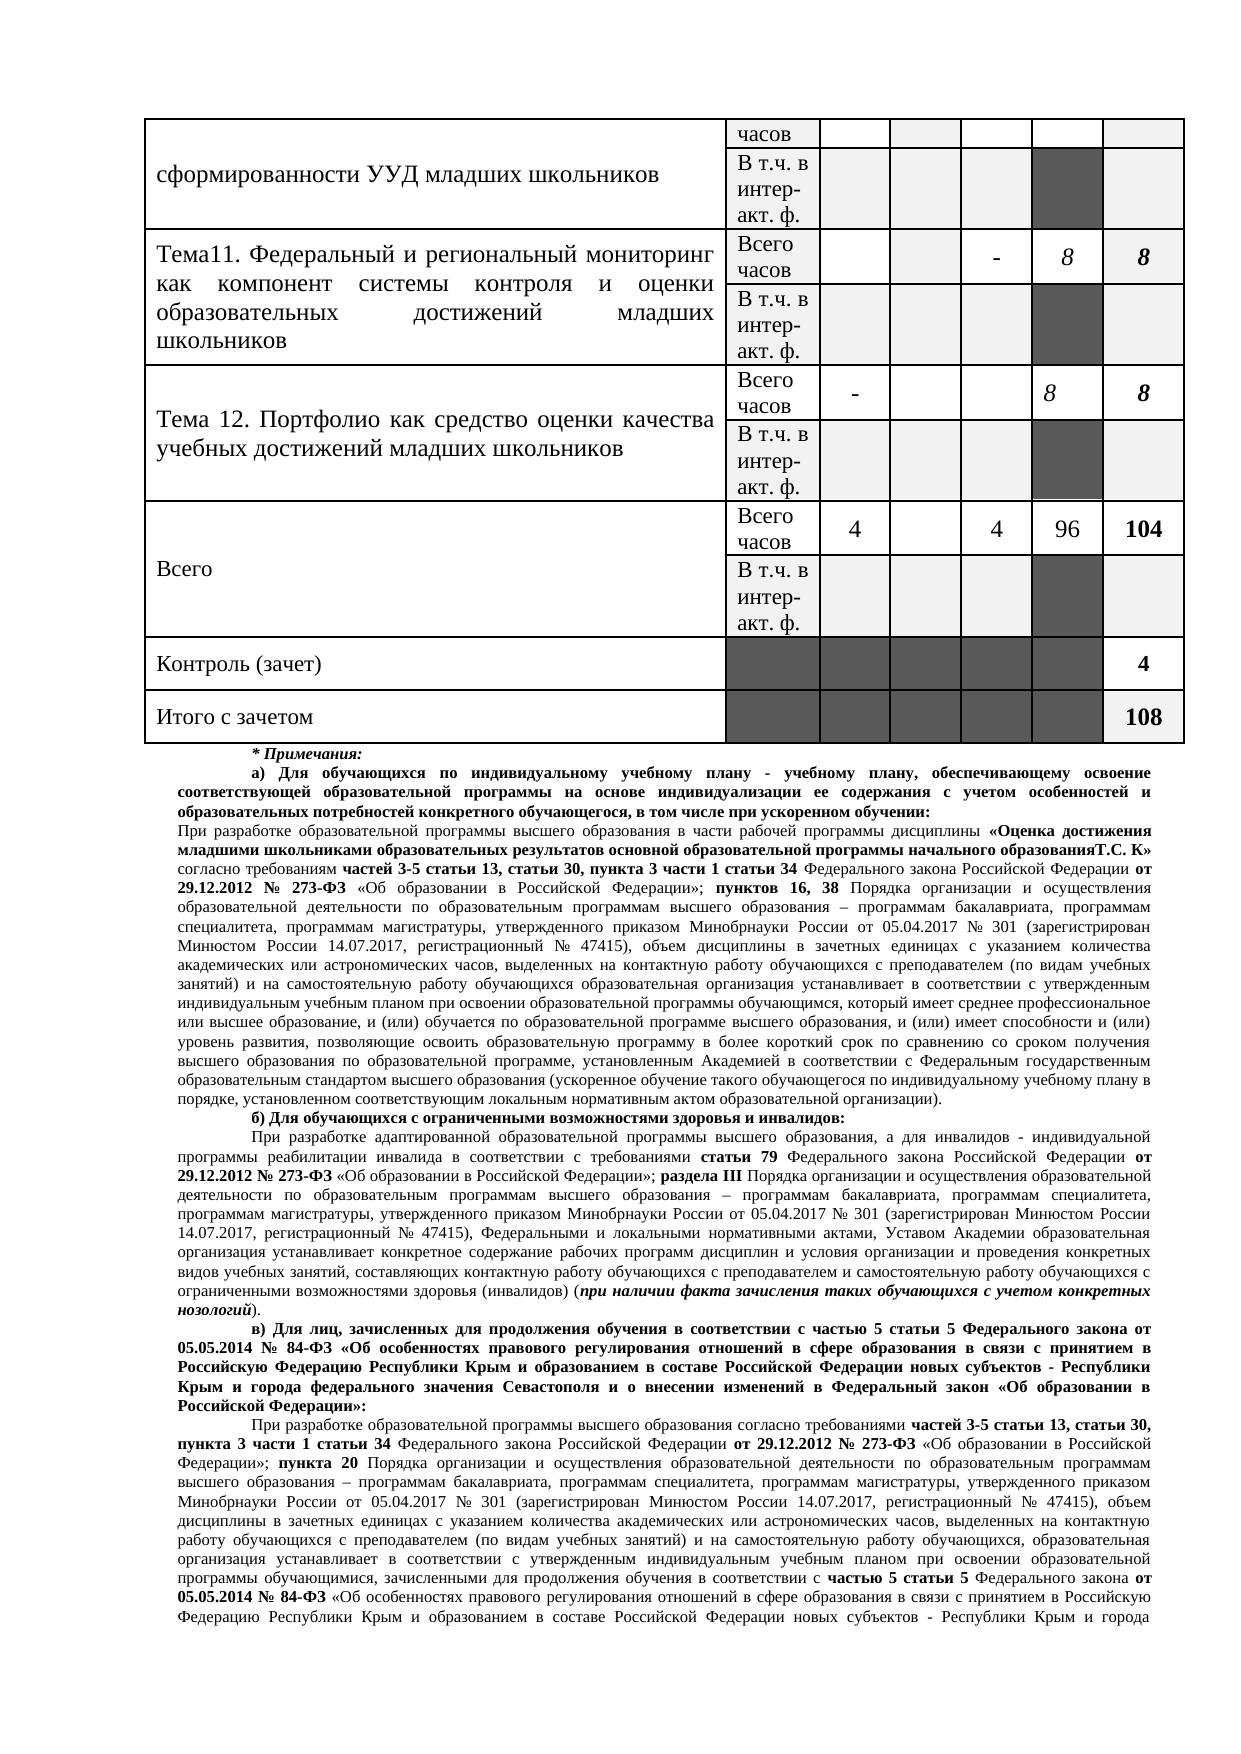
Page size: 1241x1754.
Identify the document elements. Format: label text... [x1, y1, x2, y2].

table_cell [962, 366, 1031, 418]
table_cell [821, 556, 889, 636]
table_cell [962, 691, 1031, 742]
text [177, 1415, 1152, 1626]
table_cell [891, 230, 960, 282]
text а) Для обучающихся по индивидуальному учебному плану - учебному плану, обеспечивающему освоение соответствующей образовательной программы на основе индивидуализации ее содержания с учетом особенностей и образовательных потребностей конкретного обучающегося, в том числе при ускоренном обучении: [177, 763, 1152, 821]
table_cell [821, 230, 889, 282]
table_cell [891, 691, 960, 742]
table_cell [1104, 285, 1183, 364]
table_cell - [821, 366, 889, 418]
table_cell В т.ч. в интер-акт. ф. [727, 149, 819, 228]
table_cell [891, 556, 960, 636]
text При разработке адаптированной образовательной программы высшего образования, а для инвалидов - индивидуальной программы реабилитации инвалида в соответствии с требованиями статьи 79 Федерального закона Российской Федерации от 29.12.2012 № 273-ФЗ «Об образовании в Российской Федерации»; раздела III Порядка организации и осуществления образовательной деятельности по образовательным программам высшего образования – программам бакалавриата, программам специалитета, программам магистратуры, утвержденного приказом Минобрнауки России от 05.04.2017 № 301 (зарегистрирован Минюстом России 14.07.2017, регистрационный № 47415), Федеральными и локальными нормативными актами, Уставом Академии образовательная организация устанавливает конкретное содержание рабочих программ дисциплин и условия организации и проведения конкретных видов учебных занятий, составляющих контактную работу обучающихся с преподавателем и самостоятельную работу обучающихся с ограниченными возможностями здоровья (инвалидов) (при наличии факта зачисления таких обучающихся с учетом конкретных нозологий). [177, 1127, 1152, 1319]
table_cell 104 [1104, 502, 1183, 554]
text б) Для обучающихся с ограниченными возможностями здоровья и инвалидов: [177, 1108, 1152, 1127]
table_cell [891, 120, 960, 147]
table_cell Тема 12. Портфолио как средство оценки качества учебных достижений младших школьников [146, 366, 725, 499]
table_cell [962, 285, 1031, 364]
table_cell [727, 638, 819, 689]
table_cell [1033, 149, 1102, 228]
table_cell [1033, 556, 1102, 636]
table_cell 8 [1033, 230, 1102, 282]
table_cell - [962, 230, 1031, 282]
table_cell [1104, 556, 1183, 636]
table_cell [1104, 149, 1183, 228]
table_cell [821, 638, 889, 689]
table_cell [891, 502, 960, 554]
table_cell [891, 149, 960, 228]
table_cell [1033, 691, 1102, 742]
table_cell Всего часов [727, 366, 819, 418]
table_cell 4 [962, 502, 1031, 554]
table_cell [821, 285, 889, 364]
table_cell [1104, 421, 1183, 499]
table_cell Всего [146, 502, 725, 636]
table_cell [891, 638, 960, 689]
table_cell Всего часов [727, 230, 819, 282]
table_cell Всего часов [727, 502, 819, 554]
text * Примечания: [177, 744, 1152, 763]
table_cell [891, 366, 960, 418]
table_cell [891, 285, 960, 364]
table_cell [821, 149, 889, 228]
table_cell 4 [821, 502, 889, 554]
table_cell [1033, 638, 1102, 689]
table_cell [962, 556, 1031, 636]
table_cell - [821, 120, 889, 147]
table_cell В т.ч. в интер-акт. ф. [727, 285, 819, 364]
table_cell 8 [1033, 120, 1102, 147]
table_cell [821, 421, 889, 499]
table_cell Итого с зачетом [146, 691, 725, 742]
table_cell В т.ч. в интер-акт. ф. [727, 556, 819, 636]
table_cell 8 [1104, 230, 1183, 282]
table_cell 8 [1104, 120, 1183, 147]
table_cell [1033, 421, 1102, 499]
table_cell [962, 120, 1031, 147]
text в) Для лиц, зачисленных для продолжения обучения в соответствии с частью 5 статьи 5 Федерального закона от 05.05.2014 № 84-ФЗ «Об особенностях правового регулирования отношений в сфере образования в связи с принятием в Российскую Федерацию Республики Крым и образованием в составе Российской Федерации новых субъектов - Республики Крым и города федерального значения Севастополя и о внесении изменений в Федеральный закон «Об образовании в Российской Федерации»: [177, 1319, 1152, 1415]
table_cell [962, 149, 1031, 228]
table_cell 96 [1033, 502, 1102, 554]
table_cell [146, 120, 725, 228]
table_cell Тема11. Федеральный и региональный мониторинг как компонент системы контроля и оценки образовательных достижений младших школьников [146, 230, 725, 364]
table_cell В т.ч. в интер-акт. ф. [727, 421, 819, 499]
text При разработке образовательной программы высшего образования в части рабочей программы дисциплины «Оценка достижения младшими школьниками образовательных результатов основной образовательной программы начального образованияТ.С. К» согласно требованиям частей 3-5 статьи 13, статьи 30, пункта 3 части 1 статьи 34 Федерального закона Российской Федерации от 29.12.2012 № 273-ФЗ «Об образовании в Российской Федерации»; пунктов 16, 38 Порядка организации и осуществления образовательной деятельности по образовательным программам высшего образования – программам бакалавриата, программам специалитета, программам магистратуры, утвержденного приказом Минобрнауки России от 05.04.2017 № 301 (зарегистрирован Минюстом России 14.07.2017, регистрационный № 47415), объем дисциплины в зачетных единицах с указанием количества академических или астрономических часов, выделенных на контактную работу обучающихся с преподавателем (по видам учебных занятий) и на самостоятельную работу обучающихся образовательная организация устанавливает в соответствии с утвержденным индивидуальным учебным планом при освоении образовательной программы обучающимся, который имеет среднее профессиональное или высшее образование, и (или) обучается по образовательной программе высшего образования, и (или) имеет способности и (или) уровень развития, позволяющие освоить образовательную программу в более короткий срок по сравнению со сроком получения высшего образования по образовательной программе, установленным Академией в соответствии с Федеральным государственным образовательным стандартом высшего образования (ускоренное обучение такого обучающегося по индивидуальному учебному плану в порядке, установленном соответствующим локальным нормативным актом образовательной организации). [177, 821, 1152, 1108]
table_cell 4 [1104, 638, 1183, 689]
table_cell [962, 638, 1031, 689]
table_cell [962, 421, 1031, 499]
table_cell 8 [1104, 366, 1183, 418]
table_cell [727, 691, 819, 742]
table_cell 108 [1104, 691, 1183, 742]
table_cell Контроль (зачет) [146, 638, 725, 689]
table_cell [1033, 285, 1102, 364]
table_cell [821, 691, 889, 742]
table_cell 8 [1033, 366, 1102, 418]
table_cell [891, 421, 960, 499]
table_cell Всего часов [727, 120, 819, 147]
